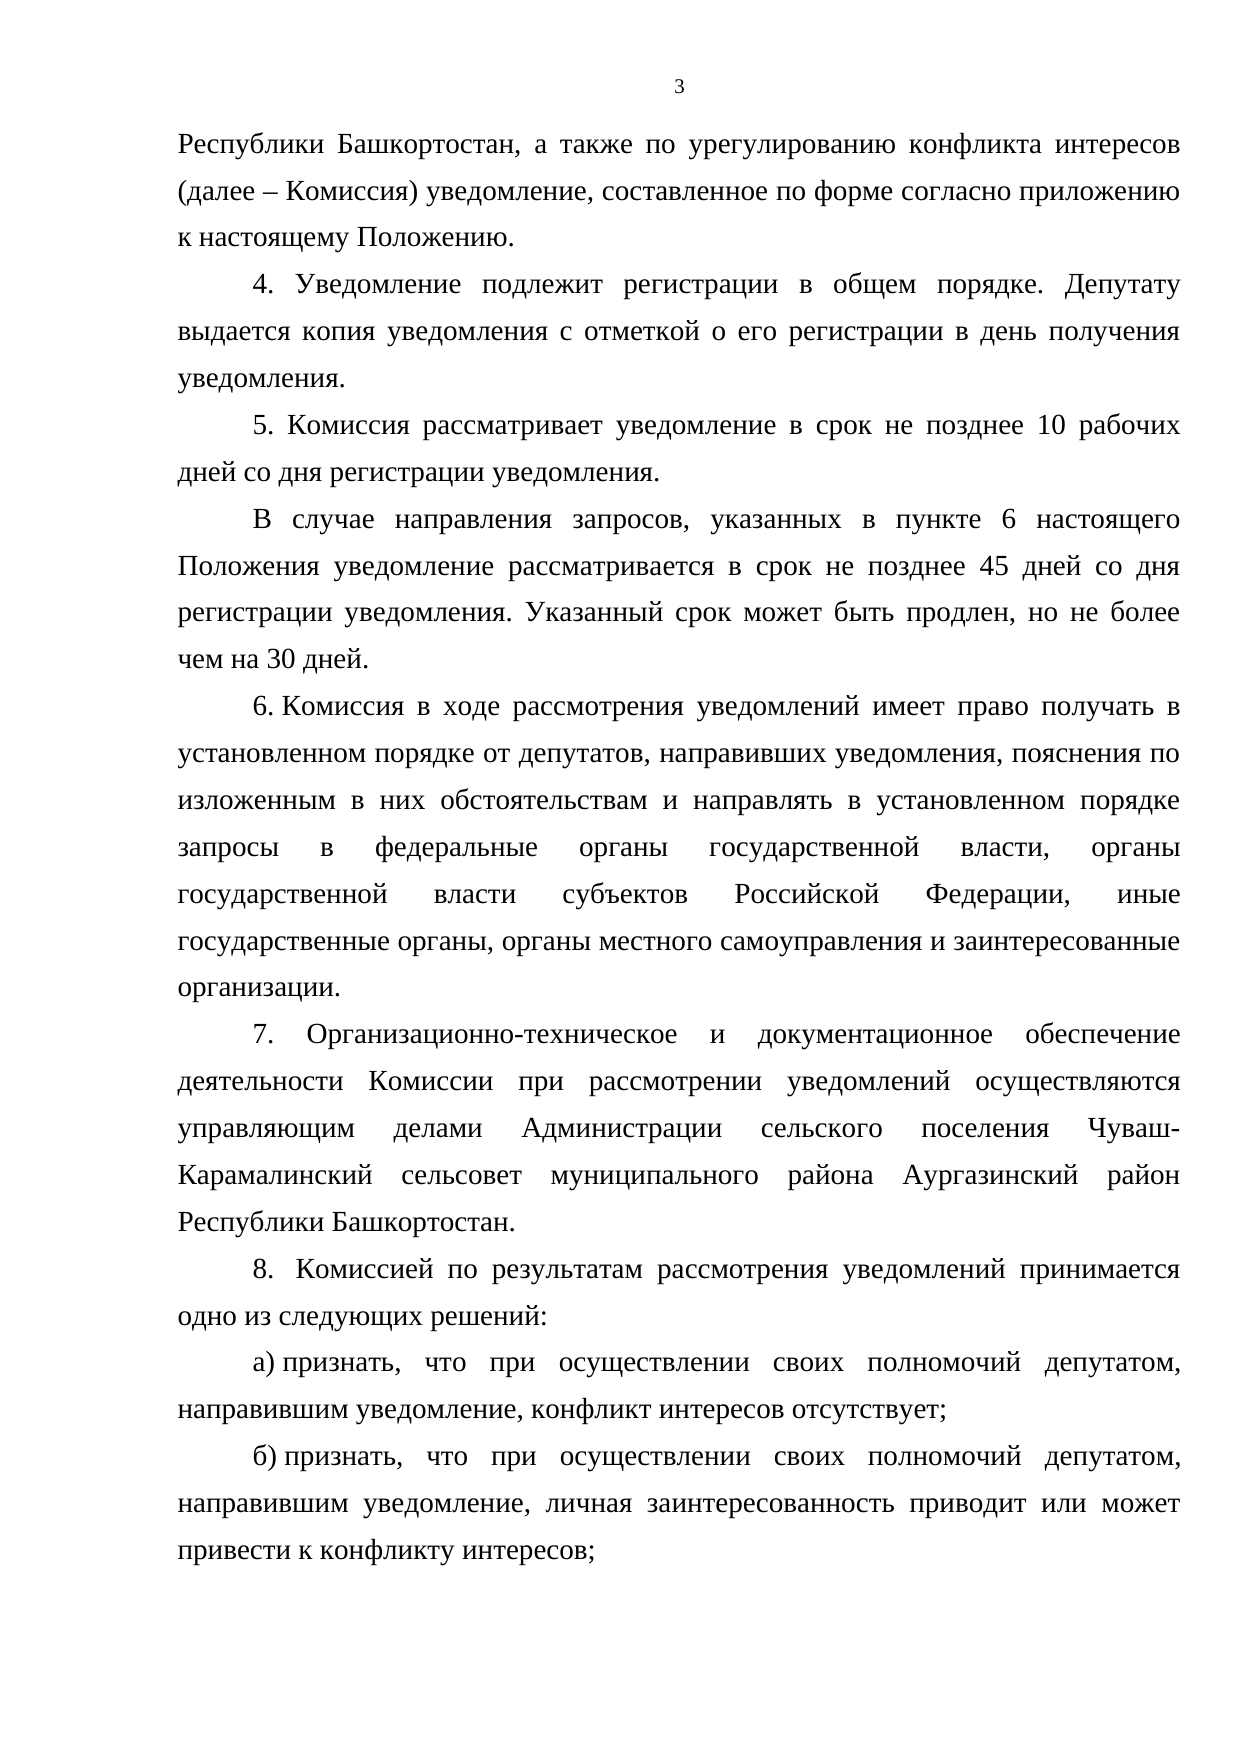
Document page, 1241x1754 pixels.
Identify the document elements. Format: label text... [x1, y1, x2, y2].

text 7. Организационно-техническое и документационное обеспечение деятельности Комиссии при рассмотрении уведомлений осуществляются управляющим делами Администрации сельского поселения Чуваш-Карамалинский сельсовет муниципального района Аургазинский район Республики Башкортостан. [177, 1016, 1181, 1237]
text 6. Комиссия в ходе рассмотрения уведомлений имеет право получать в установленном порядке от депутатов, направивших уведомления, пояснения по изложенным в них обстоятельствам и направлять в установленном порядке запросы в федеральные органы государственной власти, органы государственной власти субъектов Российской Федерации, иные государственные органы, органы местного самоуправления и заинтересованные организации. [177, 688, 1181, 1003]
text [177, 126, 1181, 253]
text В случае направления запросов, указанных в пункте 6 настоящего Положения уведомление рассматривается в срок не позднее 45 дней со дня регистрации уведомления. Указанный срок может быть продлен, но не более чем на 30 дней. [177, 501, 1181, 675]
text а) признать, что при осуществлении своих полномочий депутатом, направившим уведомление, конфликт интересов отсутствует; [177, 1344, 1181, 1425]
text 5. Комиссия рассматривает уведомление в срок не позднее 10 рабочих дней со дня регистрации уведомления. [177, 407, 1181, 487]
text 8. Комиссией по результатам рассмотрения уведомлений принимается одно из следующих решений: [177, 1251, 1181, 1331]
text 4. Уведомление подлежит регистрации в общем порядке. Депутату выдается копия уведомления с отметкой о его регистрации в день получения уведомления. [177, 266, 1181, 394]
text б) признать, что при осуществлении своих полномочий депутатом, направившим уведомление, личная заинтересованность приводит или может привести к конфликту интересов; [177, 1438, 1181, 1566]
